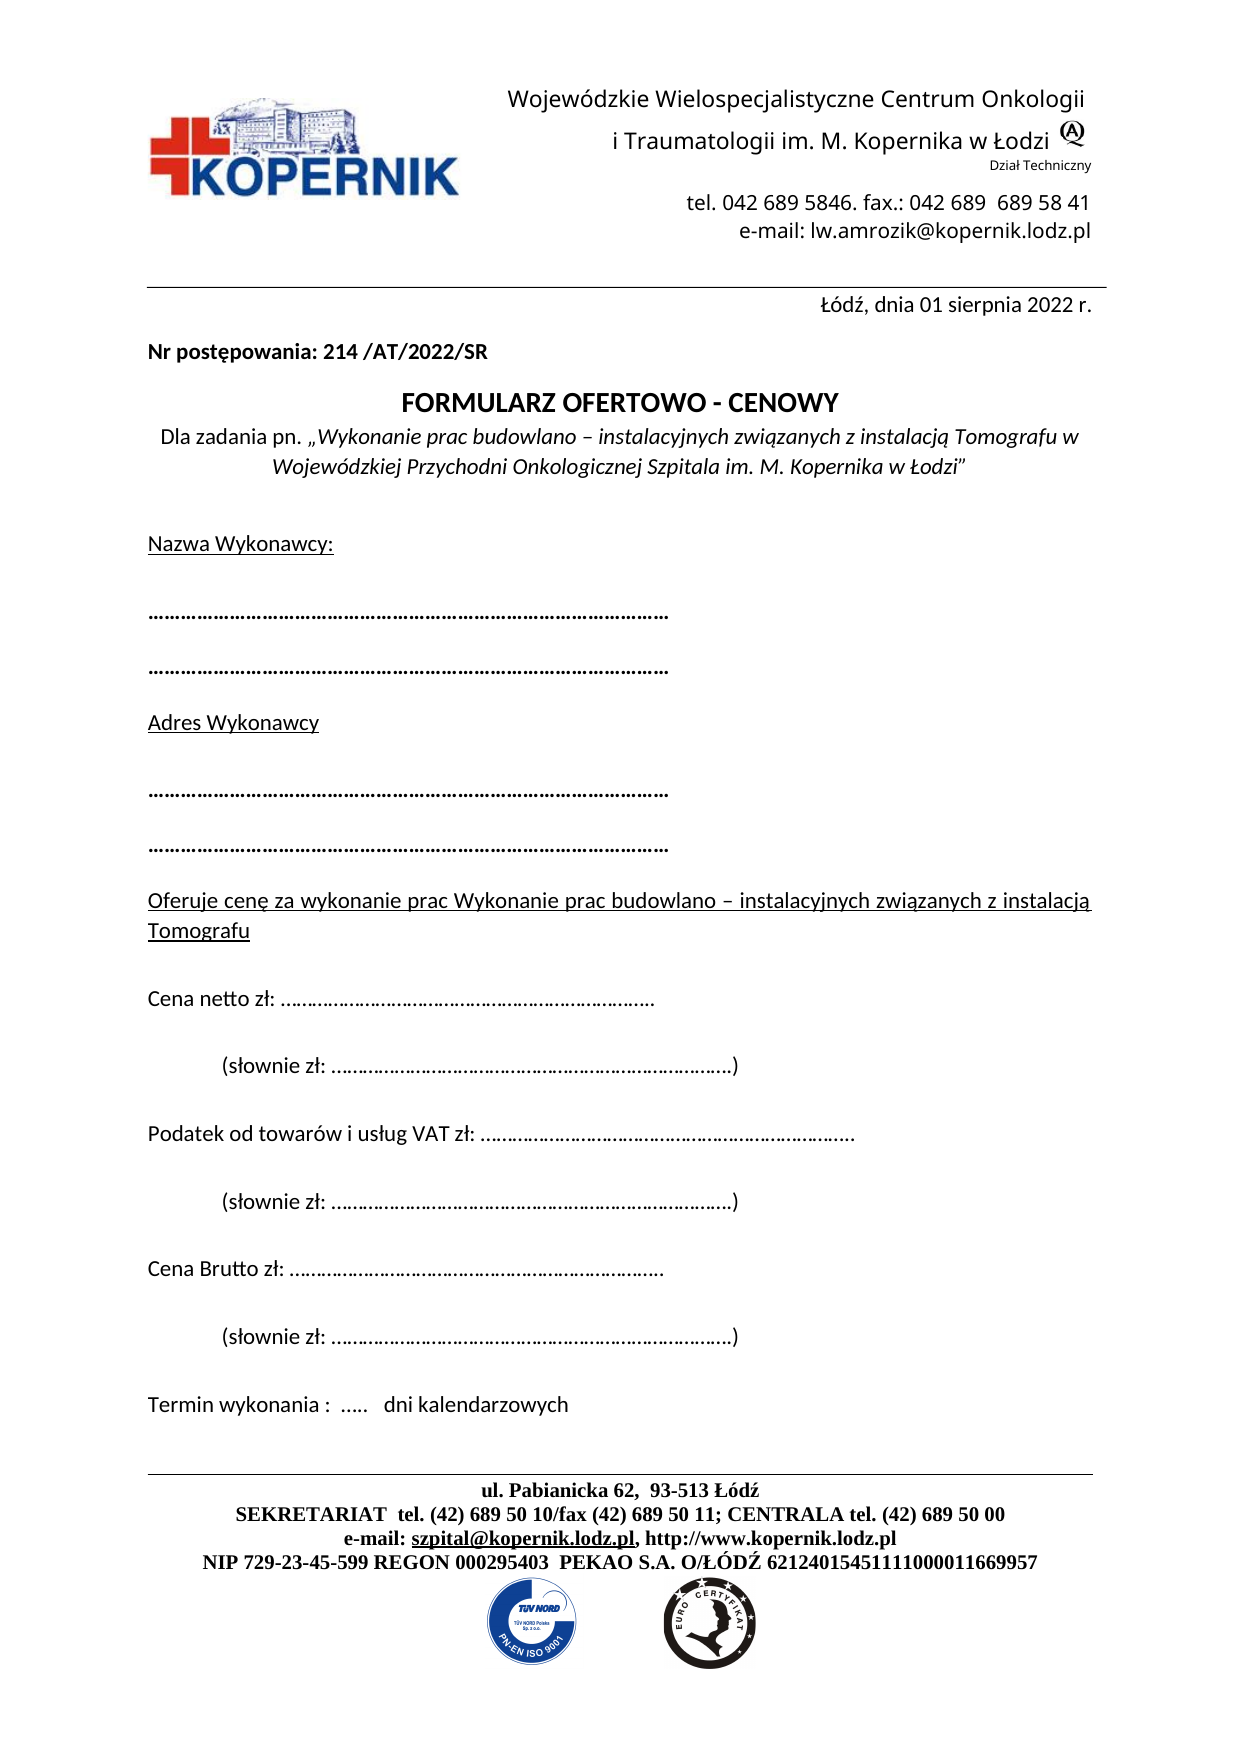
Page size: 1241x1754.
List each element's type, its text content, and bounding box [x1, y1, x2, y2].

text Cena Brutto zł: …………………………………………………………….. [148, 1254, 1093, 1282]
text Oferuje cenę za wykonanie prac Wykonanie prac budowlano – instalacyjnych związanych z instalacją Tomografu [148, 886, 1093, 944]
text Nr postępowania: 214 /AT/2022/SR [148, 337, 1093, 365]
text Podatek od towarów i usług VAT zł: …………………………………………………………….. [148, 1119, 1093, 1147]
text (słownie zł: ………………………………………………………………….) [148, 1051, 1093, 1079]
text Łódź, dnia 01 sierpnia 2022 r. [148, 148, 1093, 318]
picture [484, 1573, 584, 1669]
text …………………………………………………………………………………… [148, 831, 1093, 858]
picture [1056, 114, 1092, 150]
text …………………………………………………………………………………… [148, 652, 1093, 680]
text …………………………………………………………………………………… [148, 597, 1093, 625]
text Nazwa Wykonawcy: [148, 529, 1093, 557]
text …………………………………………………………………………………… [148, 775, 1093, 803]
text Termin wykonania : ….. dni kalendarzowych [148, 1390, 1093, 1418]
picture [147, 98, 467, 200]
text (słownie zł: ………………………………………………………………….) [148, 1187, 1093, 1215]
picture [663, 1576, 756, 1669]
text Dla zadania pn. „Wykonanie prac budowlano – instalacyjnych związanych z instalacją Tomografu w Wojewódzkiej Przychodni Onkologicznej Szpitala im. M. Kopernika w Łodzi” [148, 422, 1093, 480]
text Cena netto zł: …………………………………………………………….. [148, 984, 1093, 1012]
text (słownie zł: ………………………………………………………………….) [148, 1322, 1093, 1350]
text Adres Wykonawcy [148, 708, 1093, 736]
text FORMULARZ OFERTOWO - CENOWY [148, 384, 1093, 419]
